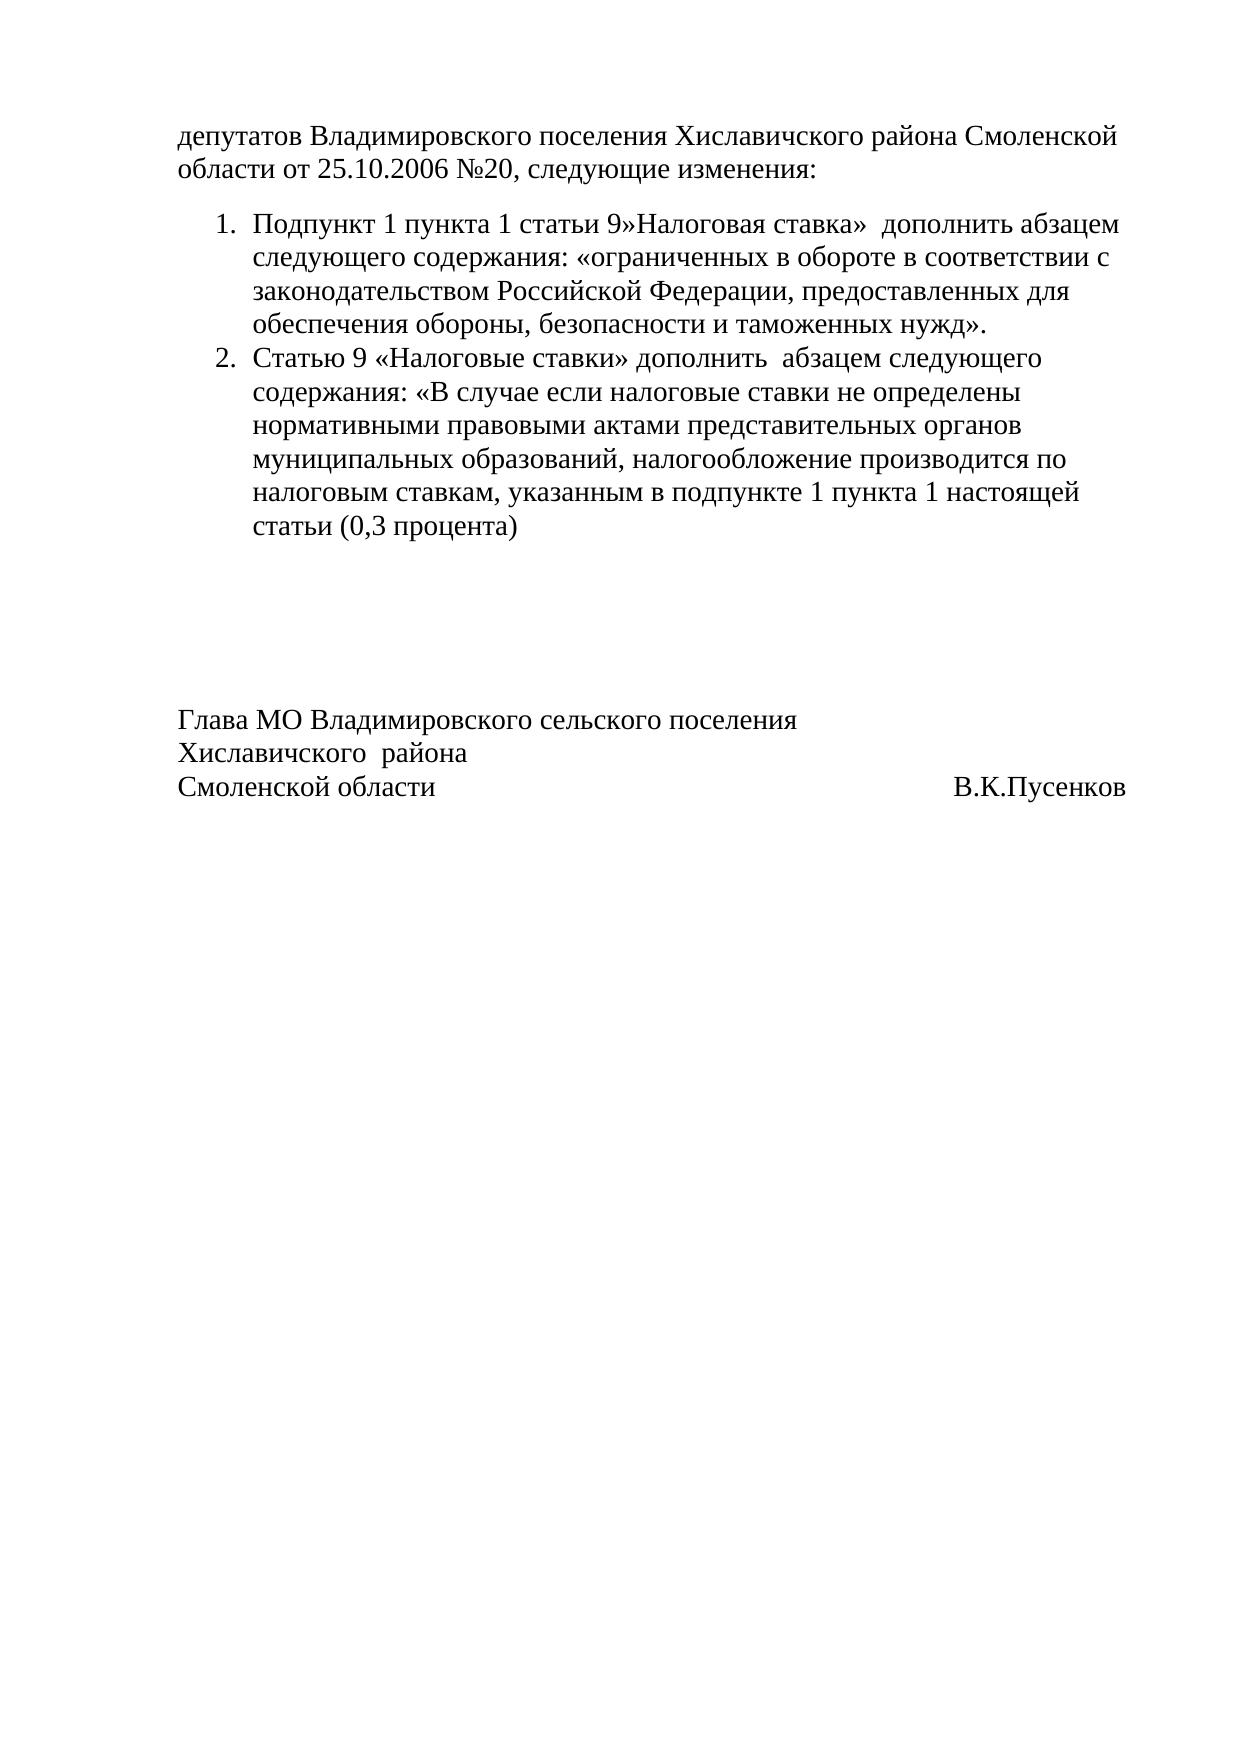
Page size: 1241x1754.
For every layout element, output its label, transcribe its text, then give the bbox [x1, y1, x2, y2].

text Глава МО Владимировского сельского поселения [177, 702, 1152, 735]
text Смоленской области В.К.Пусенков [177, 769, 1152, 802]
list Подпункт 1 пункта 1 статьи 9»Налоговая ставка» дополнить абзацем следующего содержания: «ограниченных в обороте в соответствии с законодательством Российской Федерации, предоставленных для обеспечения обороны, безопасности и таможенных нужд». [215, 206, 1152, 340]
list Статью 9 «Налоговые ставки» дополнить абзацем следующего содержания: «В случае если налоговые ставки не определены нормативными правовыми актами представительных органов муниципальных образований, налогообложение производится по налоговым ставкам, указанным в подпункте 1 пункта 1 настоящей статьи (0,3 процента) [215, 340, 1152, 541]
text Хиславичского района [177, 735, 1152, 769]
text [177, 118, 1152, 185]
